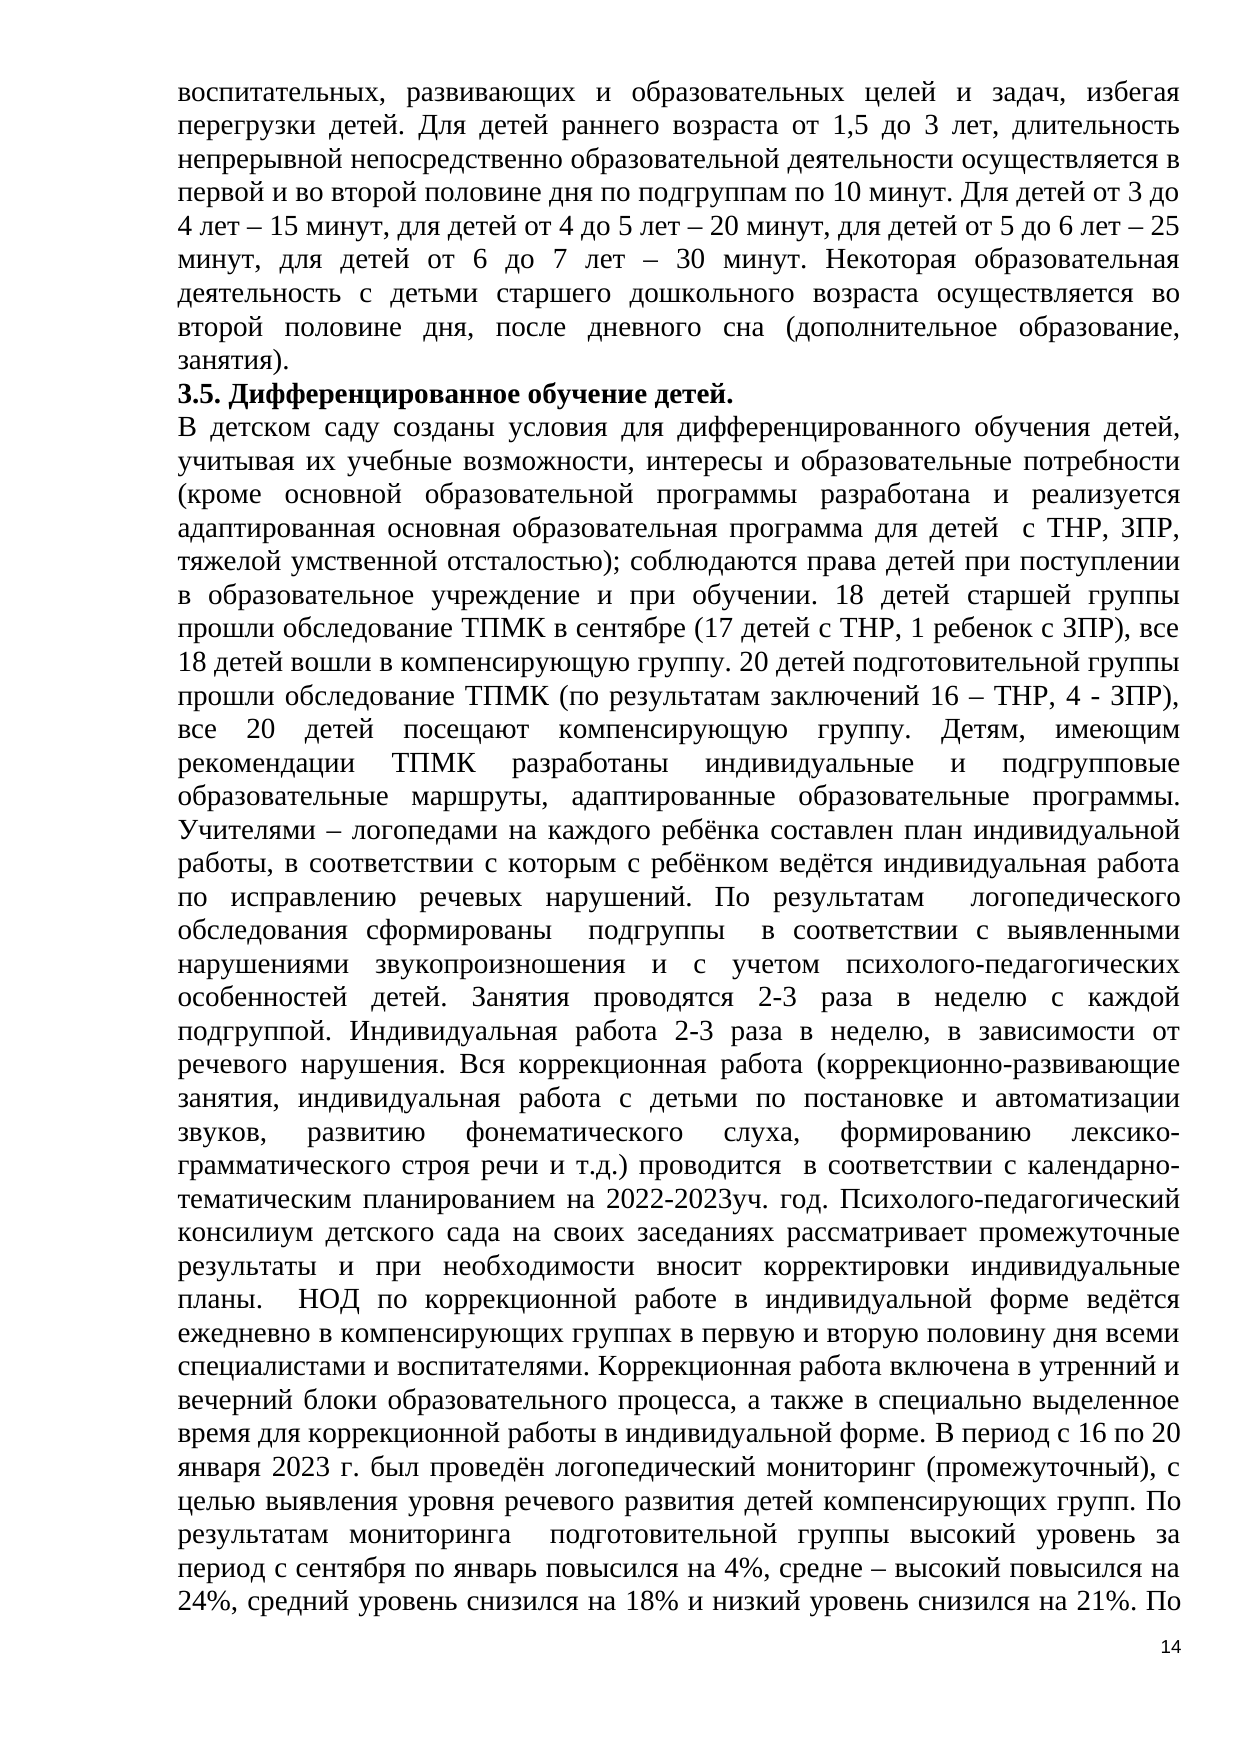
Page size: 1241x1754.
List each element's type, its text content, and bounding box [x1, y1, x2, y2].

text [177, 409, 1181, 1617]
text 3.5. Дифференцированное обучение детей. [177, 376, 1181, 409]
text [177, 74, 1181, 376]
